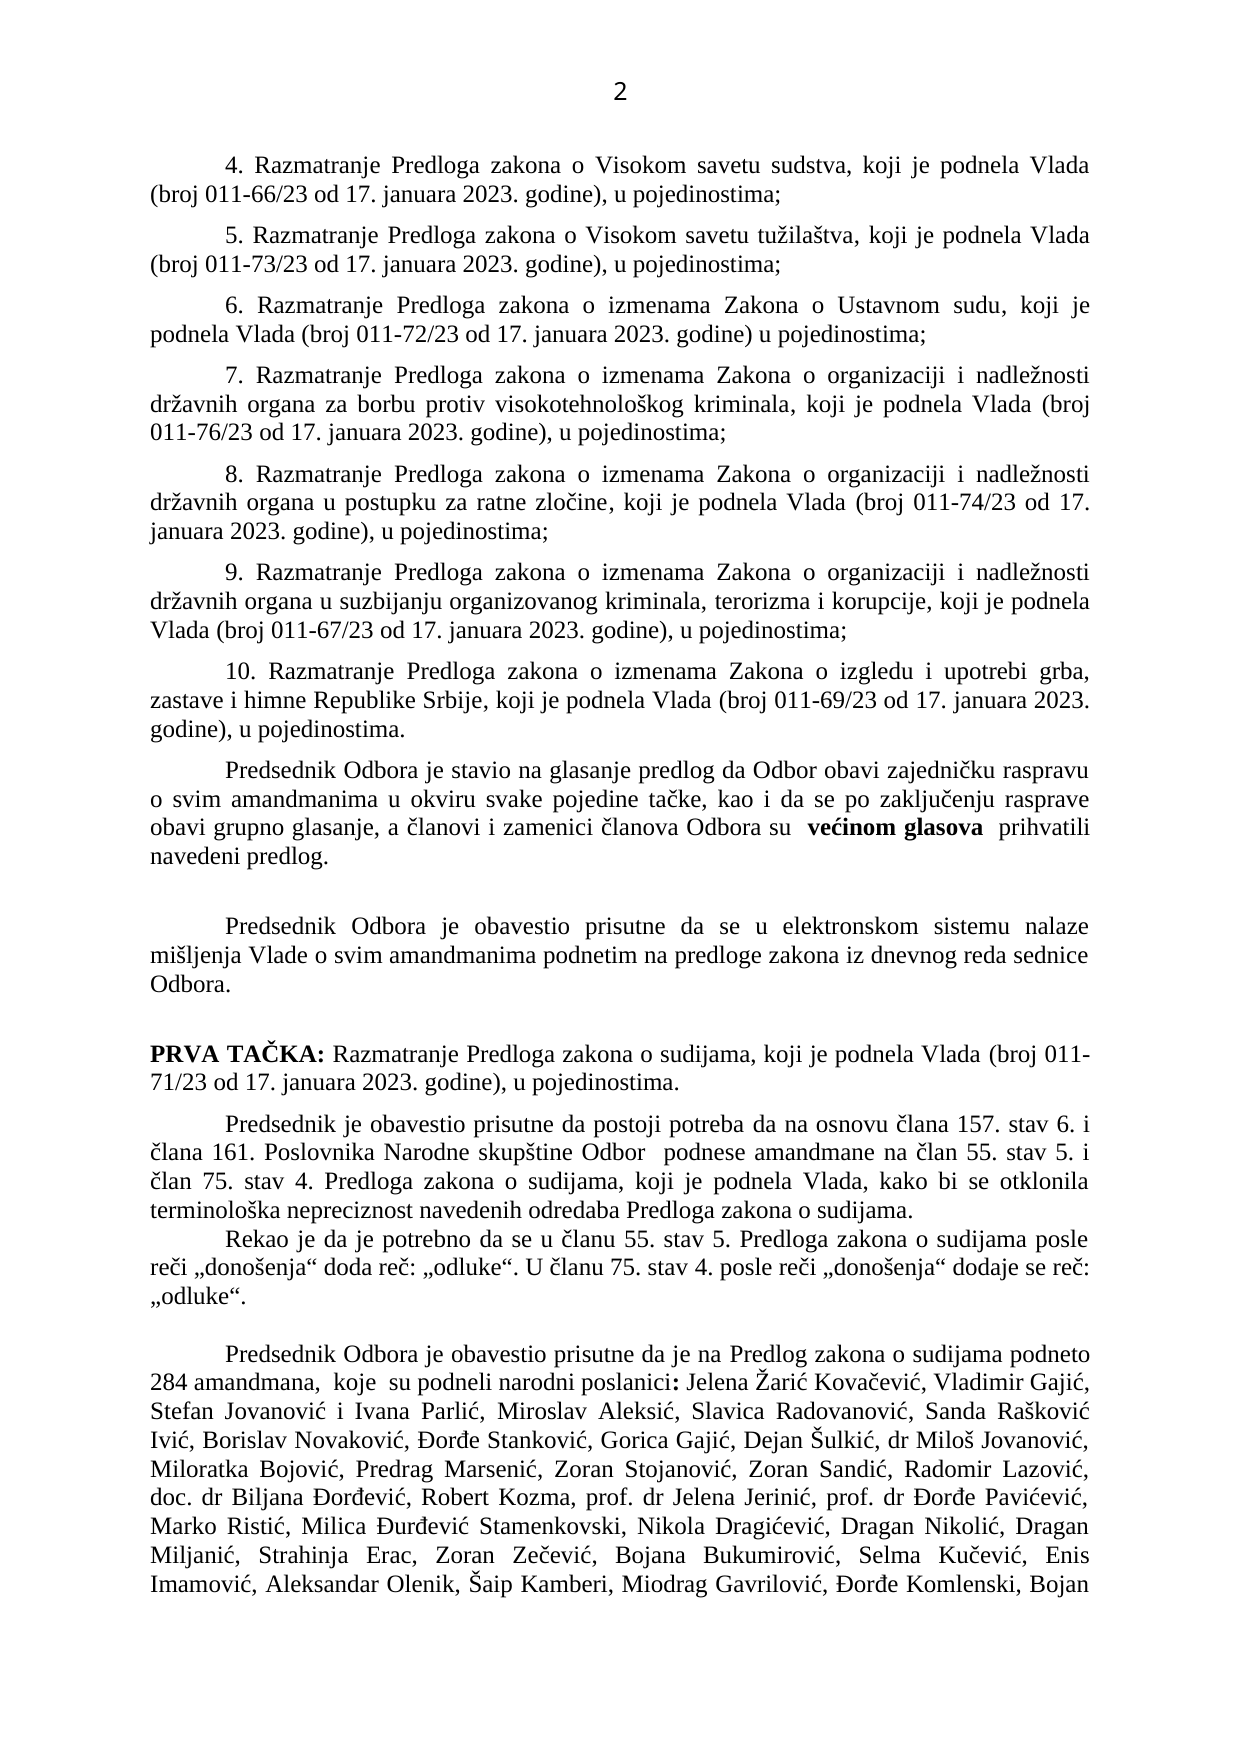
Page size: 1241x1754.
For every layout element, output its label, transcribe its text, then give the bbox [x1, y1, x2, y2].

text PRVA TAČKA: Razmatranje Predloga zakona o sudijama, koji je podnela Vlada (broj 011-71/23 od 17. januara 2023. godine), u pojedinostima. [150, 1039, 1090, 1096]
text 9. Razmatranje Predloga zakona o izmenama Zakona o organizaciji i nadležnosti državnih organa u suzbijanju organizovanog kriminala, terorizma i korupcije, koji je podnela Vlada (broj 011-67/23 od 17. januara 2023. godine), u pojedinostima; [150, 557, 1090, 644]
text 8. Razmatranje Predloga zakona o izmenama Zakona o organizaciji i nadležnosti državnih organa u postupku za ratne zločine, koji je podnela Vlada (broj 011-74/23 od 17. januara 2023. godine), u pojedinostima; [150, 459, 1090, 545]
text 4. Razmatranje Predloga zakona o Visokom savetu sudstva, koji je podnela Vlada (broj 011-66/23 od 17. januara 2023. godine), u pojedinostima; [150, 150, 1090, 207]
text Rekao je da je potrebno da se u članu 55. stav 5. Predloga zakona o sudijama posle reči „donošenja“ doda reč: „odluke“. U članu 75. stav 4. posle reči „donošenja“ dodaje se reč: „odluke“. [150, 1224, 1090, 1310]
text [150, 1339, 1090, 1597]
text 5. Razmatranje Predloga zakona o Visokom savetu tužilaštva, koji je podnela Vlada (broj 011-73/23 od 17. januara 2023. godine), u pojedinostima; [150, 220, 1090, 277]
text Predsednik Odbora je obavestio prisutne da se u elektronskom sistemu nalaze mišljenja Vlade o svim amandmanima podnetim na predloge zakona iz dnevnog reda sednice Odbora. [150, 911, 1090, 997]
text 10. Razmatranje Predloga zakona o izmenama Zakona o izgledu i upotrebi grba, zastave i himne Republike Srbije, koji je podnela Vlada (broj 011-69/23 od 17. januara 2023. godine), u pojedinostima. [150, 656, 1090, 742]
text Predsednik je obavestio prisutne da postoji potreba da na osnovu člana 157. stav 6. i člana 161. Poslovnika Narodne skupštine Odbor podnese amandmane na član 55. stav 5. i član 75. stav 4. Predloga zakona o sudijama, koji je podnela Vlada, kako bi se otklonila terminološka nepreciznost navedenih odredaba Predloga zakona o sudijama. [150, 1109, 1090, 1224]
text 7. Razmatranje Predloga zakona o izmenama Zakona o organizaciji i nadležnosti državnih organa za borbu protiv visokotehnološkog kriminala, koji je podnela Vlada (broj 011-76/23 od 17. januara 2023. godine), u pojedinostima; [150, 360, 1090, 446]
text 6. Razmatranje Predloga zakona o izmenama Zakona o Ustavnom sudu, koji je podnela Vlada (broj 011-72/23 od 17. januara 2023. godine) u pojedinostima; [150, 290, 1090, 347]
text Predsednik Odbora je stavio na glasanje predlog da Odbor obavi zajedničku raspravu o svim amandmanima u okviru svake pojedine tačke, kao i da se po zaključenju rasprave obavi grupno glasanje, a članovi i zamenici članova Odbora su većinom glasova prihvatili navedeni predlog. [150, 755, 1090, 870]
